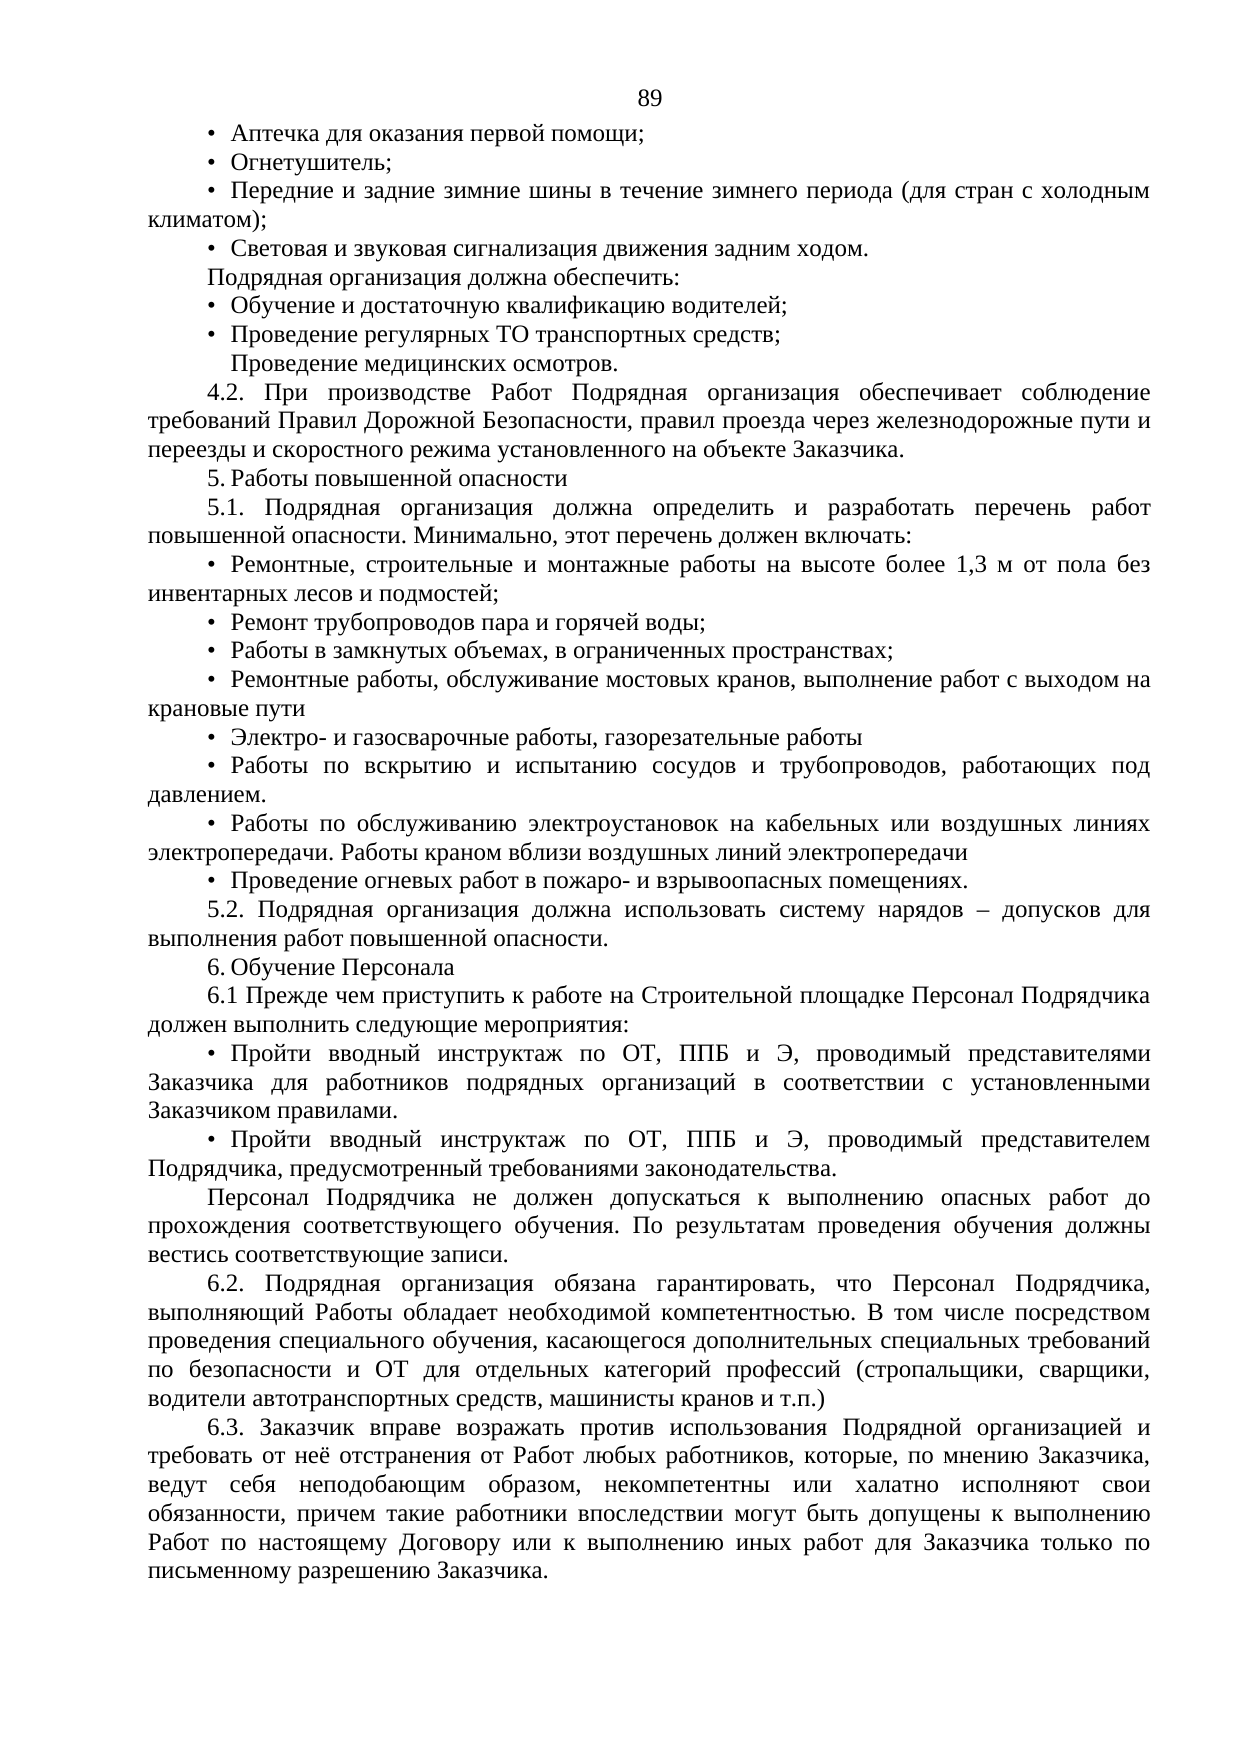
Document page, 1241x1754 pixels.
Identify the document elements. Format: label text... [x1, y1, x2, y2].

text Проведение медицинских осмотров. [148, 348, 1152, 377]
text 6. Обучение Персонала [148, 952, 1152, 981]
text Персонал Подрядчика не должен допускаться к выполнению опасных работ до прохождения соответствующего обучения. По результатам проведения обучения должны вестись соответствующие записи. [148, 1182, 1152, 1268]
text • Передние и задние зимние шины в течение зимнего периода (для стран с холодным климатом); [148, 176, 1152, 233]
text • Ремонт трубопроводов пара и горячей воды; [148, 607, 1152, 636]
text • Работы по обслуживанию электроустановок на кабельных или воздушных линиях электропередачи. Работы краном вблизи воздушных линий электропередачи [148, 808, 1152, 866]
text • Ремонтные, строительные и монтажные работы на высоте более 1,3 м от пола без инвентарных лесов и подмостей; [148, 549, 1152, 607]
text • Световая и звуковая сигнализация движения задним ходом. [148, 233, 1152, 262]
text • Проведение регулярных ТО транспортных средств; [148, 319, 1152, 348]
text • Аптечка для оказания первой помощи; [148, 118, 1152, 147]
text • Работы по вскрытию и испытанию сосудов и трубопроводов, работающих под давлением. [148, 751, 1152, 808]
text • Огнетушитель; [148, 147, 1152, 176]
text 5.1. Подрядная организация должна определить и разработать перечень работ повышенной опасности. Минимально, этот перечень должен включать: [148, 492, 1152, 549]
text • Работы в замкнутых объемах, в ограниченных пространствах; [148, 636, 1152, 664]
text 6.1 Прежде чем приступить к работе на Строительной площадке Персонал Подрядчика должен выполнить следующие мероприятия: [148, 981, 1152, 1038]
text 6.3. Заказчик вправе возражать против использования Подрядной организацией и требовать от неё отстранения от Работ любых работников, которые, по мнению Заказчика, ведут себя неподобающим образом, некомпетентны или халатно исполняют свои обязанности, причем такие работники впоследствии могут быть допущены к выполнению Работ по настоящему Договору или к выполнению иных работ для Заказчика только по письменному разрешению Заказчика. [148, 1412, 1152, 1584]
text • Обучение и достаточную квалификацию водителей; [148, 291, 1152, 319]
text 5.2. Подрядная организация должна использовать систему нарядов – допусков для выполнения работ повышенной опасности. [148, 894, 1152, 952]
text 4.2. При производстве Работ Подрядная организация обеспечивает соблюдение требований Правил Дорожной Безопасности, правил проезда через железнодорожные пути и переезды и скоростного режима установленного на объекте Заказчика. [148, 377, 1152, 463]
text • Ремонтные работы, обслуживание мостовых кранов, выполнение работ с выходом на крановые пути [148, 664, 1152, 722]
text Подрядная организация должна обеспечить: [148, 262, 1152, 291]
text 6.2. Подрядная организация обязана гарантировать, что Персонал Подрядчика, выполняющий Работы обладает необходимой компетентностью. В том числе посредством проведения специального обучения, касающегося дополнительных специальных требований по безопасности и ОТ для отдельных категорий профессий (стропальщики, сварщики, водители автотранспортных средств, машинисты кранов и т.п.) [148, 1268, 1152, 1412]
text • Пройти вводный инструктаж по ОТ, ППБ и Э, проводимый представителями Заказчика для работников подрядных организаций в соответствии с установленными Заказчиком правилами. [148, 1038, 1152, 1124]
text • Проведение огневых работ в пожаро- и взрывоопасных помещениях. [148, 866, 1152, 894]
text • Электро- и газосварочные работы, газорезательные работы [148, 722, 1152, 751]
text • Пройти вводный инструктаж по ОТ, ППБ и Э, проводимый представителем Подрядчика, предусмотренный требованиями законодательства. [148, 1124, 1152, 1182]
text 5. Работы повышенной опасности [148, 463, 1152, 492]
